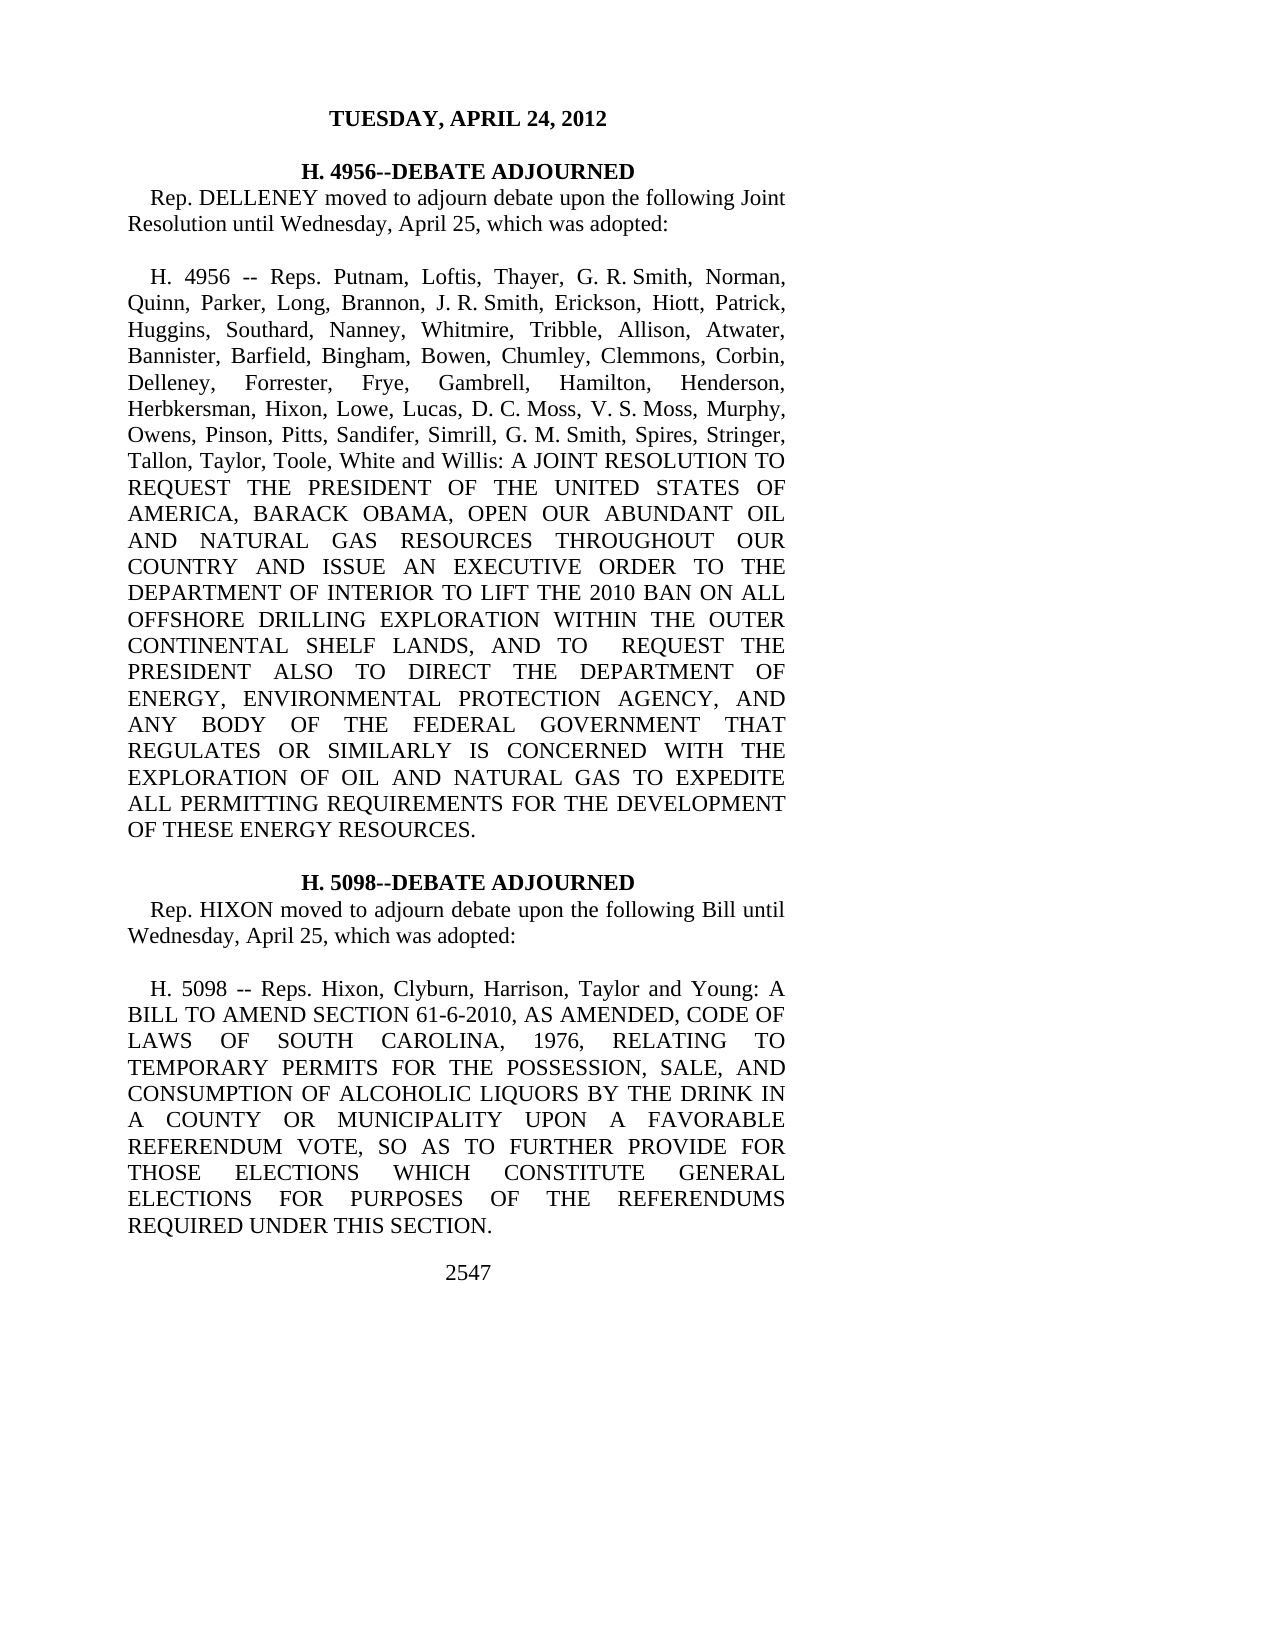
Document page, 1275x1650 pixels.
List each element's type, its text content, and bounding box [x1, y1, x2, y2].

text Rep. HIXON moved to adjourn debate upon the following Bill until Wednesday, April 25, which was adopted: [127, 896, 786, 948]
text H. 5098--DEBATE ADJOURNED [127, 869, 786, 896]
text Rep. DELLENEY moved to adjourn debate upon the following Joint Resolution until Wednesday, April 25, which was adopted: [127, 184, 786, 237]
text H. 5098 -- Reps. Hixon, Clyburn, Harrison, Taylor and Young: A BILL TO AMEND SECTION 61-6-2010, AS AMENDED, CODE OF LAWS OF SOUTH CAROLINA, 1976, RELATING TO TEMPORARY PERMITS FOR THE POSSESSION, SALE, AND CONSUMPTION OF ALCOHOLIC LIQUORS BY THE DRINK IN A COUNTY OR MUNICIPALITY UPON A FAVORABLE REFERENDUM VOTE, SO AS TO FURTHER PROVIDE FOR THOSE ELECTIONS WHICH CONSTITUTE GENERAL ELECTIONS FOR PURPOSES OF THE REFERENDUMS REQUIRED UNDER THIS SECTION. [127, 975, 786, 1238]
text H. 4956 -- Reps. Putnam, Loftis, Thayer, G. R. Smith, Norman, Quinn, Parker, Long, Brannon, J. R. Smith, Erickson, Hiott, Patrick, Huggins, Southard, Nanney, Whitmire, Tribble, Allison, Atwater, Bannister, Barfield, Bingham, Bowen, Chumley, Clemmons, Corbin, Delleney, Forrester, Frye, Gambrell, Hamilton, Henderson, Herbkersman, Hixon, Lowe, Lucas, D. C. Moss, V. S. Moss, Murphy, Owens, Pinson, Pitts, Sandifer, Simrill, G. M. Smith, Spires, Stringer, Tallon, Taylor, Toole, White and Willis: A JOINT RESOLUTION TO REQUEST THE PRESIDENT OF THE UNITED STATES OF AMERICA, BARACK OBAMA, OPEN OUR ABUNDANT OIL AND NATURAL GAS RESOURCES THROUGHOUT OUR COUNTRY AND ISSUE AN EXECUTIVE ORDER TO THE DEPARTMENT OF INTERIOR TO LIFT THE 2010 BAN ON ALL OFFSHORE DRILLING EXPLORATION WITHIN THE OUTER CONTINENTAL SHELF LANDS, AND TO REQUEST THE PRESIDENT ALSO TO DIRECT THE DEPARTMENT OF ENERGY, ENVIRONMENTAL PROTECTION AGENCY, AND ANY BODY OF THE FEDERAL GOVERNMENT THAT REGULATES OR SIMILARLY IS CONCERNED WITH THE EXPLORATION OF OIL AND NATURAL GAS TO EXPEDITE ALL PERMITTING REQUIREMENTS FOR THE DEVELOPMENT OF THESE ENERGY RESOURCES. [127, 263, 786, 843]
text H. 4956--DEBATE ADJOURNED [127, 158, 786, 184]
